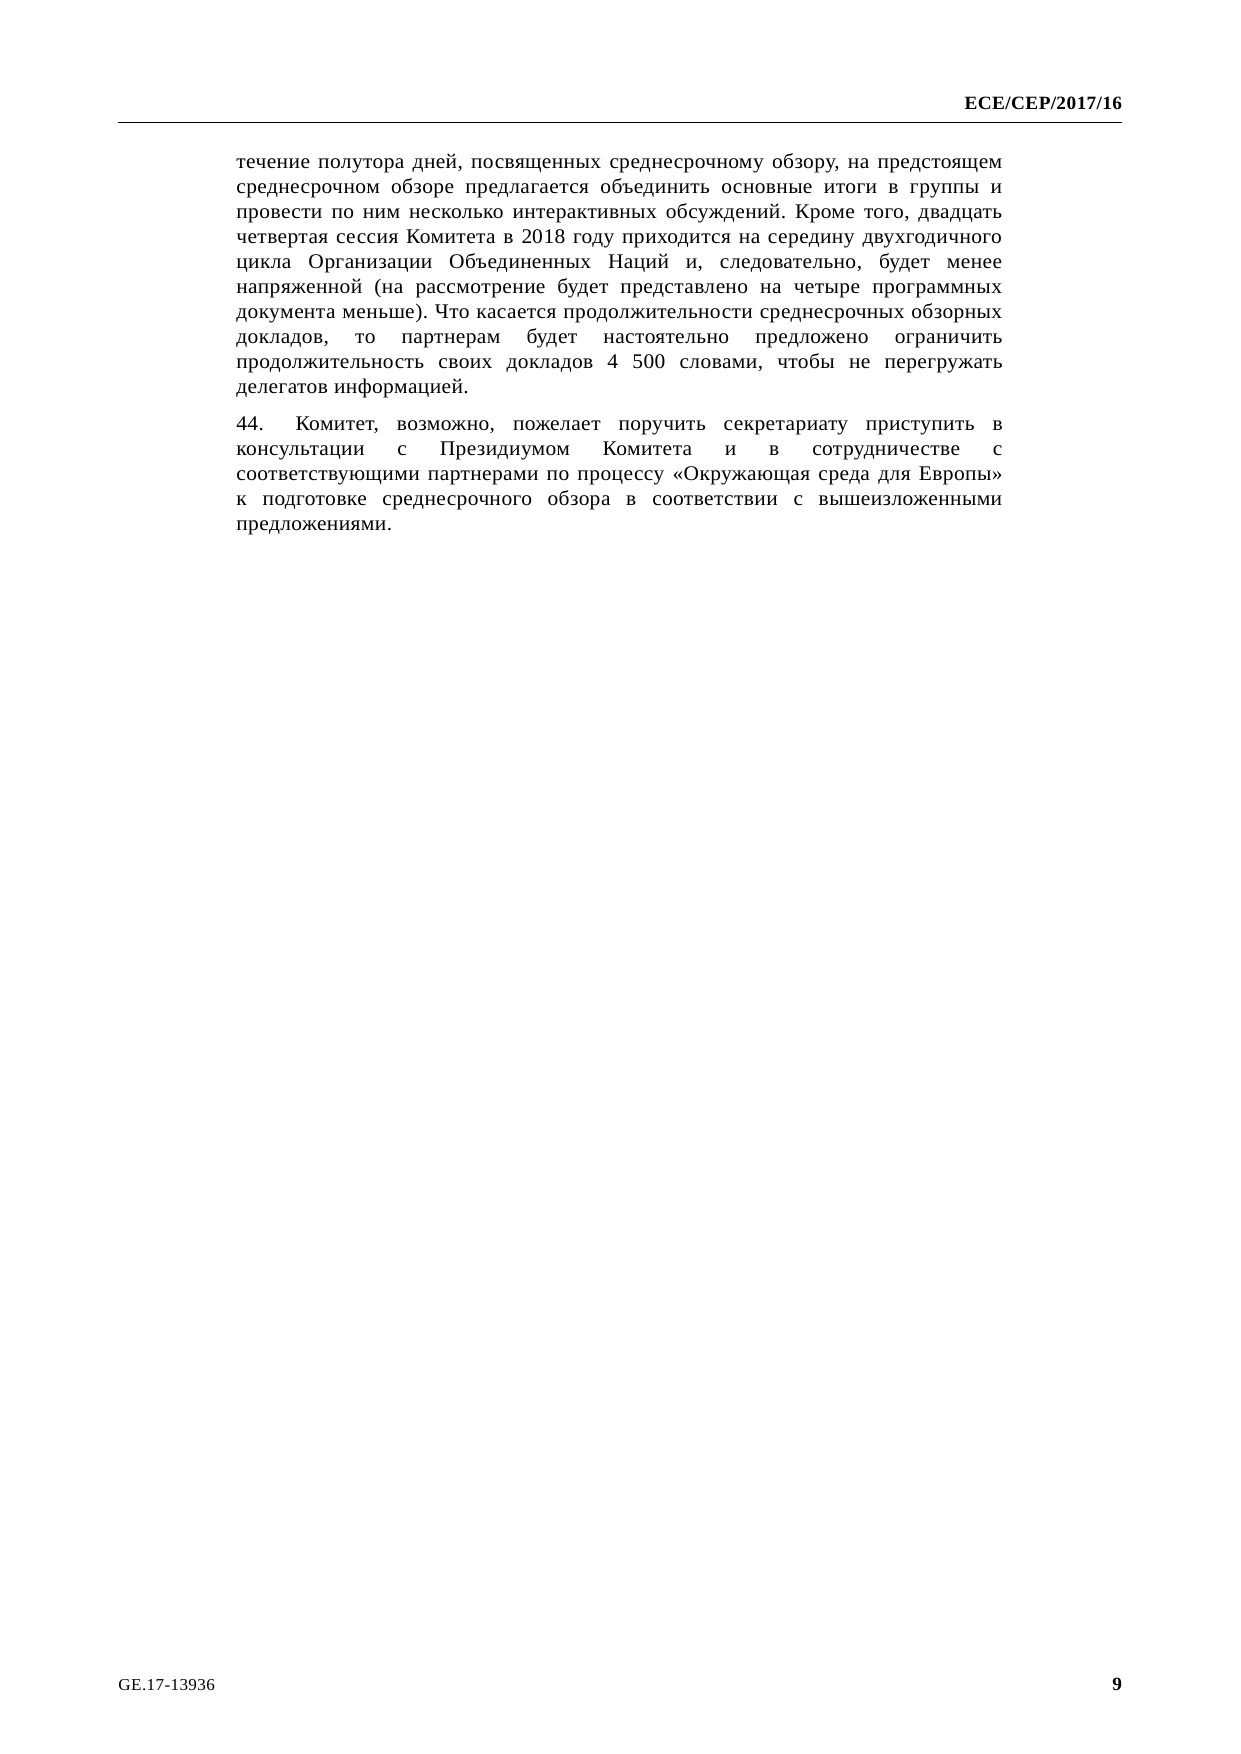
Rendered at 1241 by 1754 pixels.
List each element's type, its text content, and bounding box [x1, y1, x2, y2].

text 44. Комитет, возможно, пожелает поручить секретариату приступить в консультации с Президиумом Комитета и в сотрудничестве с соответствующими партнерами по процессу «Окружающая среда для Европы» к подготовке среднесрочного обзора в соответствии с вышеизложенными предложениями. [236, 410, 1004, 535]
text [236, 148, 1004, 398]
